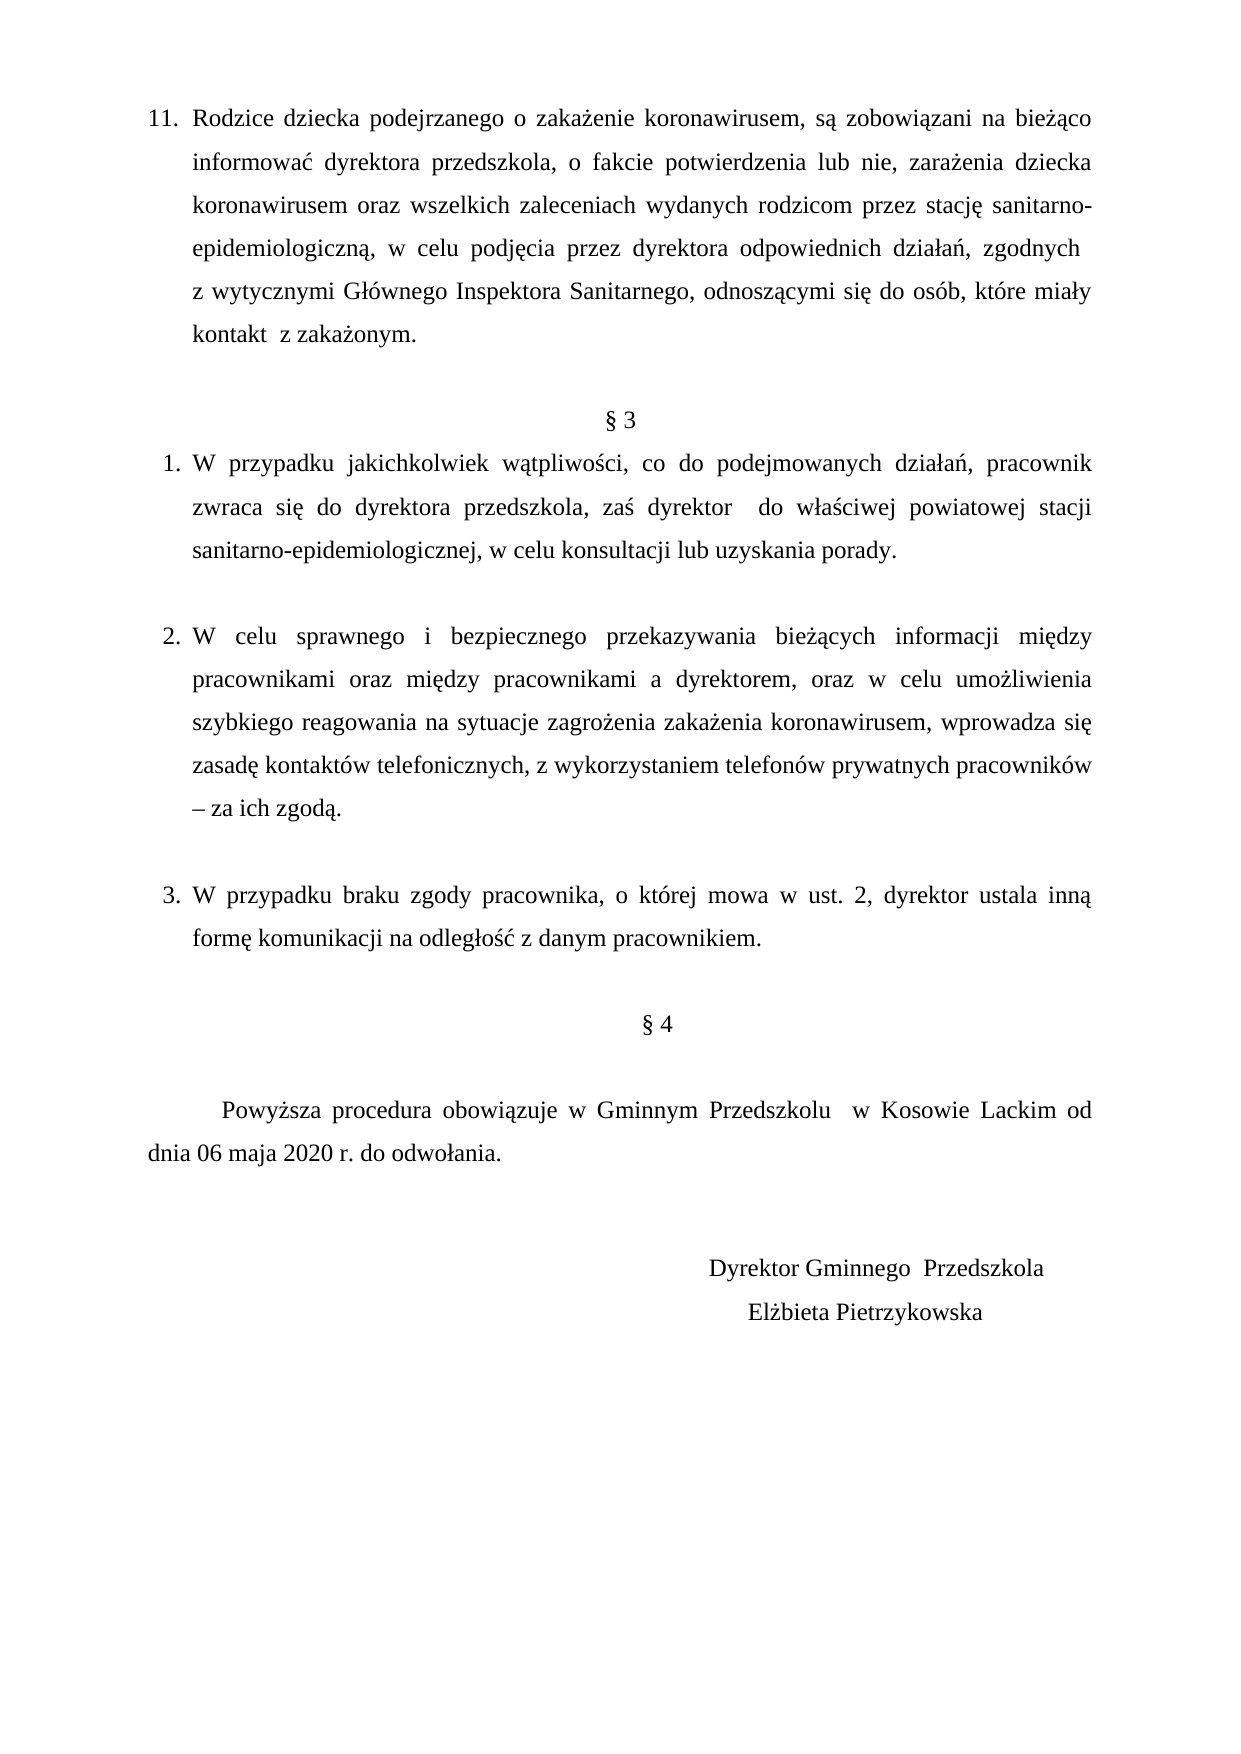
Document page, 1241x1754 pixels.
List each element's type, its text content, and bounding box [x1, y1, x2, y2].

text § 4 [148, 1009, 1093, 1038]
text Elżbieta Pietrzykowska [148, 1297, 1093, 1325]
text § 3 [148, 405, 1093, 434]
text Dyrektor Gminnego Przedszkola [709, 1253, 1093, 1282]
list W celu sprawnego i bezpiecznego przekazywania bieżących informacji między pracownikami oraz między pracownikami a dyrektorem, oraz w celu umożliwienia szybkiego reagowania na sytuacje zagrożenia zakażenia koronawirusem, wprowadza się zasadę kontaktów telefonicznych, z wykorzystaniem telefonów prywatnych pracowników – za ich zgodą. [162, 621, 1093, 822]
list W przypadku jakichkolwiek wątpliwości, co do podejmowanych działań, pracownik zwraca się do dyrektora przedszkola, zaś dyrektor do właściwej powiatowej stacji sanitarno-epidemiologicznej, w celu konsultacji lub uzyskania porady. [162, 448, 1093, 563]
list W przypadku braku zgody pracownika, o której mowa w ust. 2, dyrektor ustala inną formę komunikacji na odległość z danym pracownikiem. [162, 880, 1093, 952]
text Powyższa procedura obowiązuje w Gminnym Przedszkolu w Kosowie Lackim od dnia 06 maja 2020 r. do odwołania. [148, 1095, 1093, 1167]
list Rodzice dziecka podejrzanego o zakażenie koronawirusem, są zobowiązani na bieżąco informować dyrektora przedszkola, o fakcie potwierdzenia lub nie, zarażenia dziecka koronawirusem oraz wszelkich zaleceniach wydanych rodzicom przez stację sanitarno-epidemiologiczną, w celu podjęcia przez dyrektora odpowiednich działań, zgodnych z wytycznymi Głównego Inspektora Sanitarnego, odnoszącymi się do osób, które miały kontakt z zakażonym. [148, 103, 1093, 348]
